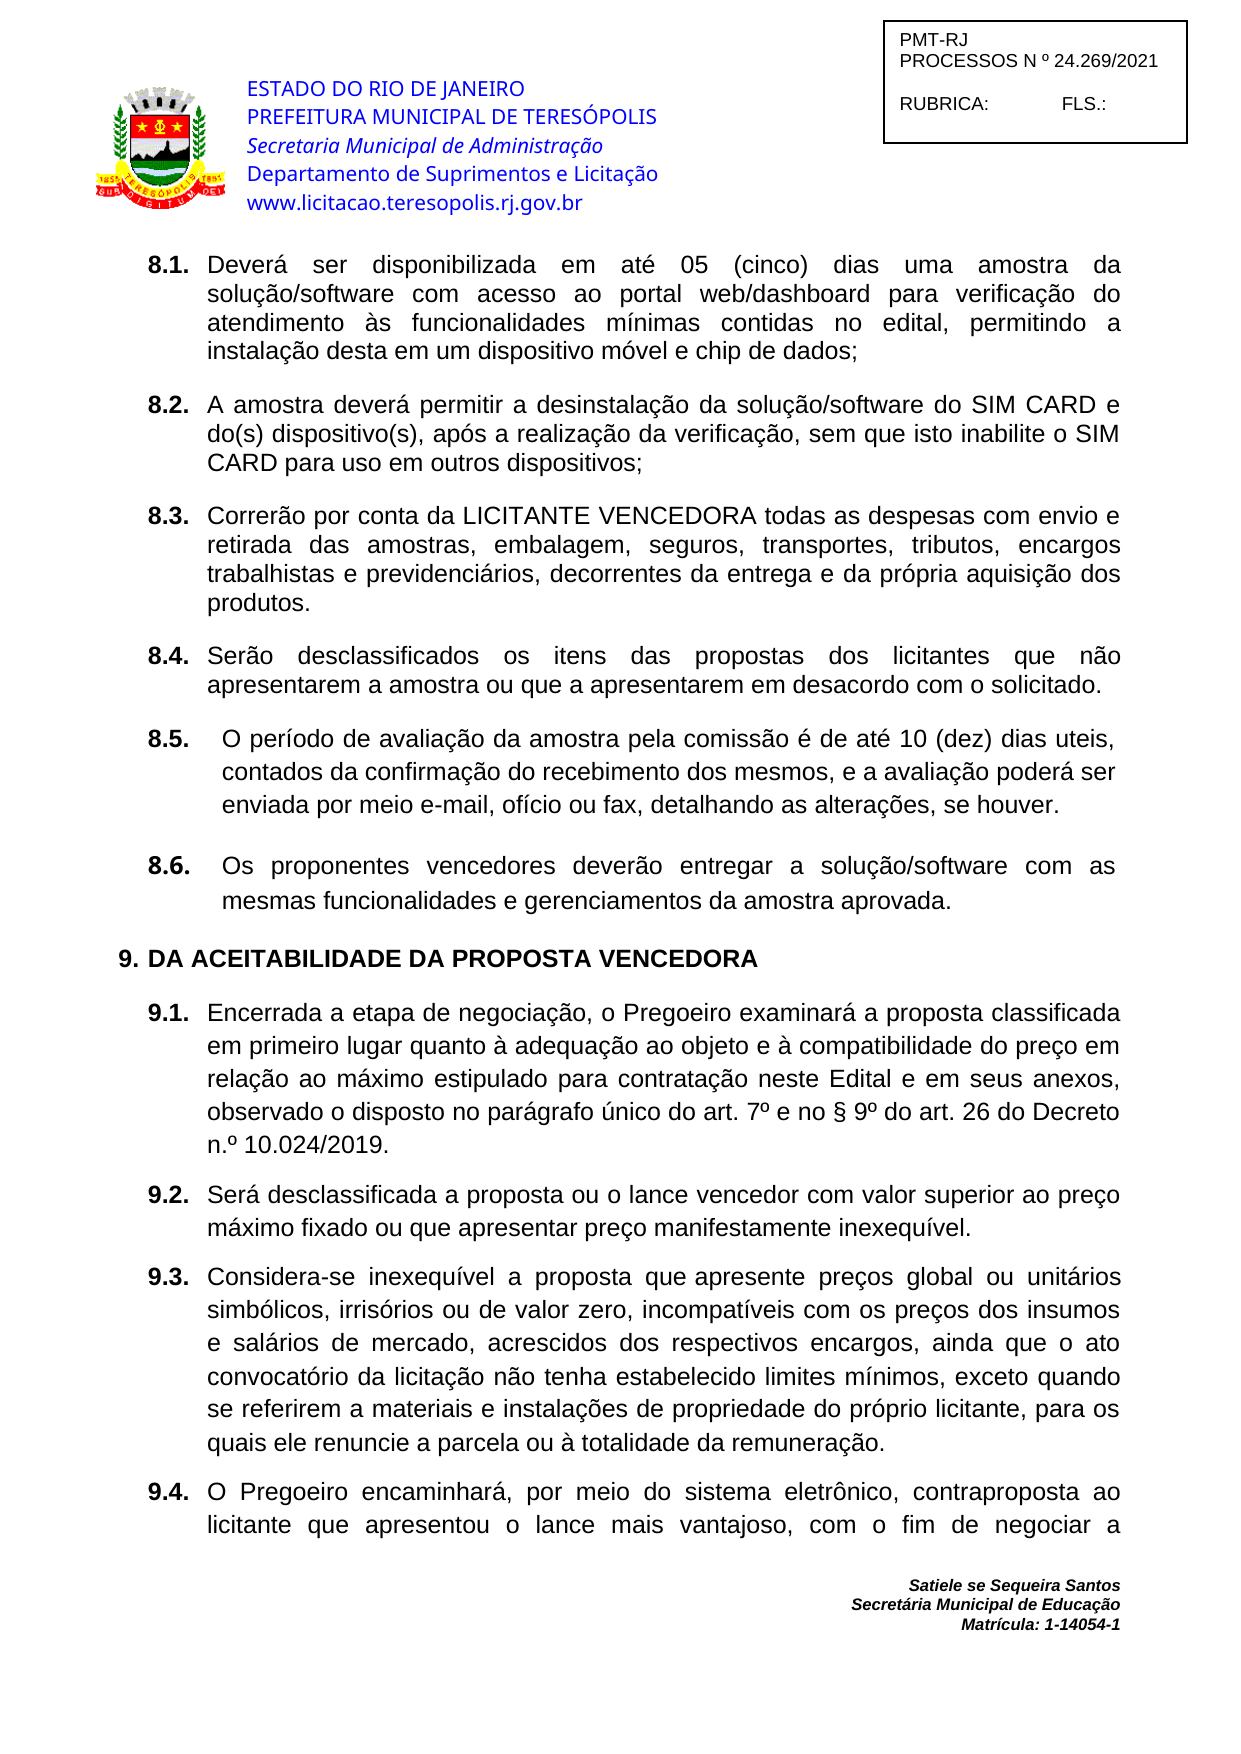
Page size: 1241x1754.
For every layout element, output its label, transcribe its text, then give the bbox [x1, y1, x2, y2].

list Deverá ser disponibilizada em até 05 (cinco) dias uma amostra da solução/software com acesso ao portal web/dashboard para verificação do atendimento às funcionalidades mínimas contidas no edital, permitindo a instalação desta em um dispositivo móvel e chip de dados; [148, 250, 1122, 365]
list Correrão por conta da LICITANTE VENCEDORA todas as despesas com envio e retirada das amostras, embalagem, seguros, transportes, tributos, encargos trabalhistas e previdenciários, decorrentes da entrega e da própria aquisição dos produtos. [148, 501, 1122, 616]
picture [96, 87, 226, 209]
list Serão desclassificados os itens das propostas dos licitantes que não apresentarem a amostra ou que a apresentarem em desacordo com o solicitado. [148, 641, 1122, 699]
list Será desclassificada a proposta ou o lance vencedor com valor superior ao preço máximo fixado ou que apresentar preço manifestamente inexequível. [148, 1180, 1122, 1241]
list A amostra deverá permitir a desinstalação da solução/software do SIM CARD e do(s) dispositivo(s), após a realização da verificação, sem que isto inabilite o SIM CARD para uso em outros dispositivos; [148, 390, 1122, 476]
list Considera-se inexequível a proposta que apresente preços global ou unitários simbólicos, irrisórios ou de valor zero, incompatíveis com os preços dos insumos e salários de mercado, acrescidos dos respectivos encargos, ainda que o ato convocatório da licitação não tenha estabelecido limites mínimos, exceto quando se referirem a materiais e instalações de propriedade do próprio licitante, para os quais ele renuncie a parcela ou à totalidade da remuneração. [148, 1262, 1122, 1456]
list Encerrada a etapa de negociação, o Pregoeiro examinará a proposta classificada em primeiro lugar quanto à adequação ao objeto e à compatibilidade do preço em relação ao máximo estipulado para contratação neste Edital e em seus anexos, observado o disposto no parágrafo único do art. 7º e no § 9º do art. 26 do Decreto n.º 10.024/2019. [148, 998, 1122, 1159]
list DA ACEITABILIDADE DA PROPOSTA VENCEDORA [118, 944, 1122, 973]
list O período de avaliação da amostra pela comissão é de até 10 (dez) dias uteis, contados da confirmação do recebimento dos mesmos, e a avaliação poderá ser enviada por meio e-mail, ofício ou fax, detalhando as alterações, se houver. [148, 724, 1117, 818]
list Os proponentes vencedores deverão entregar a solução/software com as mesmas funcionalidades e gerenciamentos da amostra aprovada. [148, 848, 1117, 915]
